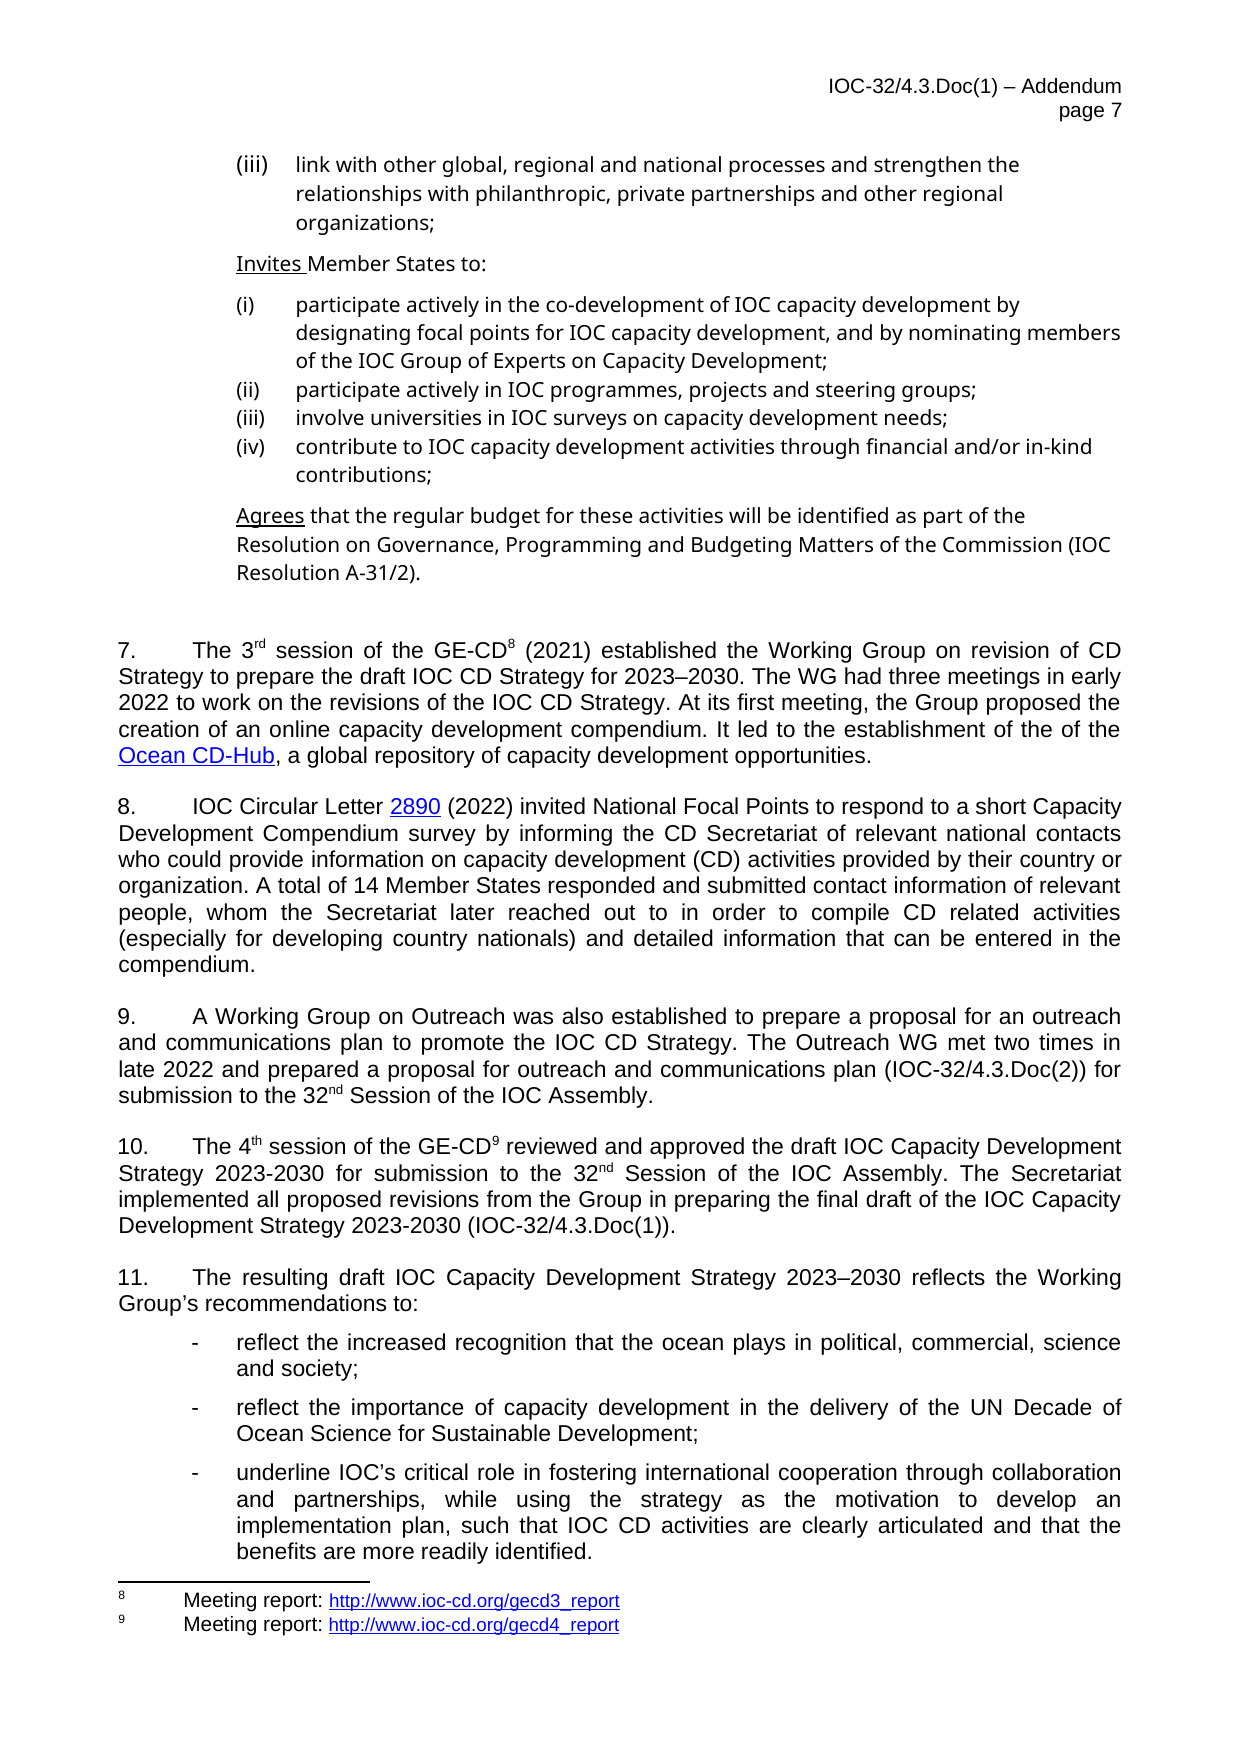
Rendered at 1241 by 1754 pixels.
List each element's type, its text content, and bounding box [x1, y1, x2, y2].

text IOC Circular Letter 2890 (2022) invited National Focal Points to respond to a short Capacity Development Compendium survey by informing the CD Secretariat of relevant national contacts who could provide information on capacity development (CD) activities provided by their country or organization. A total of 14 Member States responded and submitted contact information of relevant people, whom the Secretariat later reached out to in order to compile CD related activities (especially for developing country nationals) and detailed information that can be entered in the compendium. [117, 793, 1122, 978]
list underline IOC’s critical role in fostering international cooperation through collaboration and partnerships, while using the strategy as the motivation to develop an implementation plan, such that IOC CD activities are clearly articulated and that the benefits are more readily identified. [191, 1459, 1122, 1565]
list involve universities in IOC surveys on capacity development needs; [236, 403, 1122, 432]
list contribute to IOC capacity development activities through financial and/or in-kind contributions; [236, 432, 1122, 489]
list participate actively in IOC programmes, projects and steering groups; [236, 375, 1122, 403]
text The 3rd session of the GE-CD (2021) established the Working Group on revision of CD Strategy to prepare the draft IOC CD Strategy for 2023–2030. The WG had three meetings in early 2022 to work on the revisions of the IOC CD Strategy. At its first meeting, the Group proposed the creation of an online capacity development compendium. It led to the establishment of the of the Ocean CD-Hub, a global repository of capacity development opportunities. [117, 637, 1122, 768]
list reflect the importance of capacity development in the delivery of the UN Decade of Ocean Science for Sustainable Development; [191, 1394, 1122, 1447]
text The 4th session of the GE-CD reviewed and approved the draft IOC Capacity Development Strategy 2023-2030 for submission to the 32nd Session of the IOC Assembly. The Secretariat implemented all proposed revisions from the Group in preparing the final draft of the IOC Capacity Development Strategy 2023-2030 (IOC-32/4.3.Doc(1)). [117, 1133, 1122, 1239]
list link with other global, regional and national processes and strengthen the relationships with philanthropic, private partnerships and other regional organizations; [236, 148, 1122, 236]
text Agrees that the regular budget for these activities will be identified as part of the Resolution on Governance, Programming and Budgeting Matters of the Commission (IOC Resolution A-31/2). [236, 501, 1122, 587]
text Invites Member States to: [236, 249, 1122, 277]
text A Working Group on Outreach was also established to prepare a proposal for an outreach and communications plan to promote the IOC CD Strategy. The Outreach WG met two times in late 2022 and prepared a proposal for outreach and communications plan (IOC-32/4.3.Doc(2)) for submission to the 32nd Session of the IOC Assembly. [117, 1003, 1122, 1108]
text The resulting draft IOC Capacity Development Strategy 2023–2030 reflects the Working Group’s recommendations to: [117, 1264, 1122, 1316]
list participate actively in the co-development of IOC capacity development by designating focal points for IOC capacity development, and by nominating members of the IOC Group of Experts on Capacity Development; [236, 290, 1122, 375]
list reflect the increased recognition that the ocean plays in political, commercial, science and society; [191, 1329, 1122, 1382]
